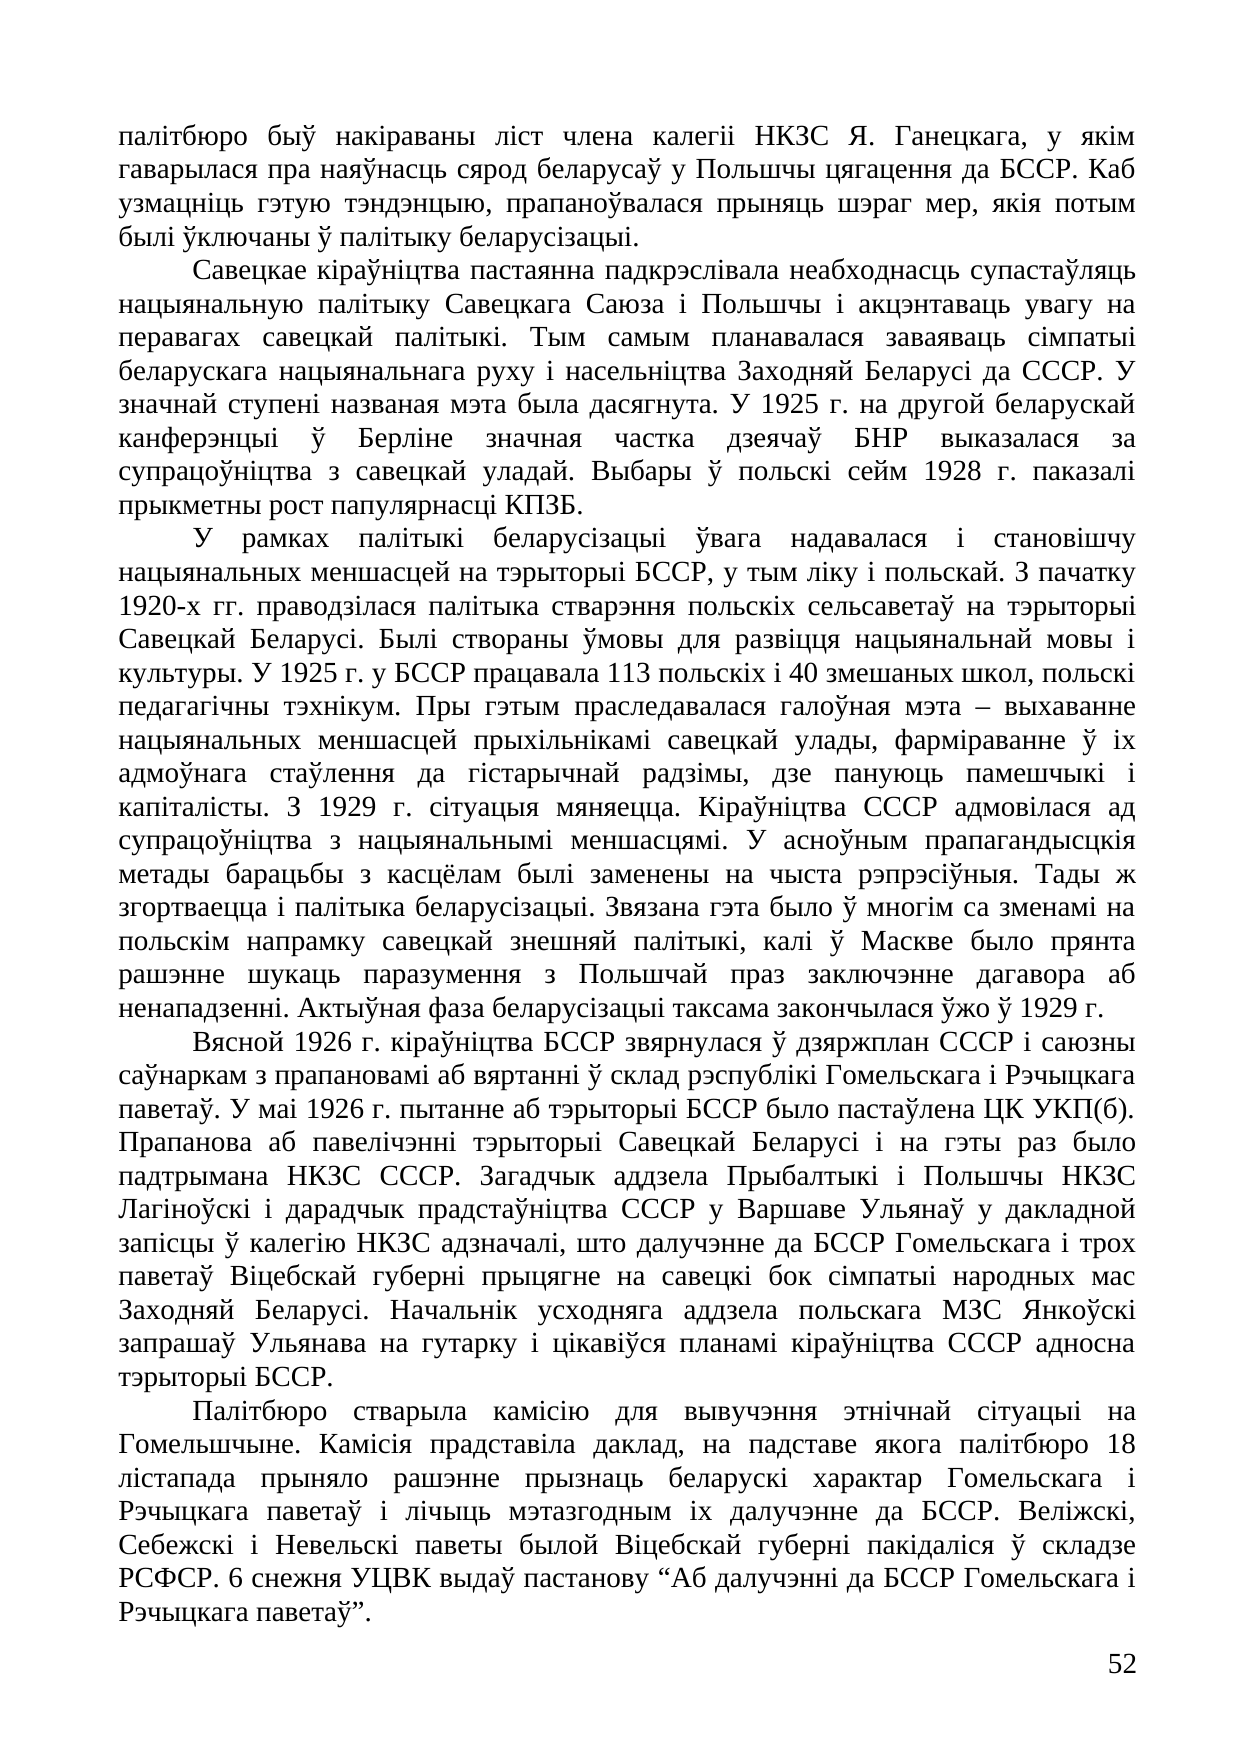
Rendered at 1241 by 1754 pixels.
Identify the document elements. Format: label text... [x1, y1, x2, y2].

text У рамках палітыкі беларусізацыі ўвага надавалася і становішчу нацыянальных меншасцей на тэрыторыі БССР, у тым ліку і польскай. З пачатку 1920-х гг. праводзілася палітыка стварэння польскіх сельсаветаў на тэрыторыі Савецкай Беларусі. Былі створаны ўмовы для развіцця нацыянальнай мовы і культуры. У 1925 г. у БССР працавала 113 польскіх і 40 змешаных школ, польскі педагагічны тэхнікум. Пры гэтым праследавалася галоўная мэта – выхаванне нацыянальных меншасцей прыхільнікамі савецкай улады, фарміраванне ў іх адмоўнага стаўлення да гістарычнай радзімы, дзе пануюць памешчыкі і капіталісты. З 1929 г. сітуацыя мяняецца. Кіраўніцтва СССР адмовілася ад супрацоўніцтва з нацыянальнымі меншасцямі. У асноўным прапагандысцкія метады барацьбы з касцёлам былі заменены на чыста рэпрэсіўныя. Тады ж згортваецца і палітыка беларусізацыі. Звязана гэта было ў многім са зменамі на польскім напрамку савецкай знешняй палітыкі, калі ў Маскве было прянта рашэнне шукаць паразумення з Польшчай праз заключэнне дагавора аб ненападзенні. Актыўная фаза беларусізацыі таксама закончылася ўжо ў 1929 г. [118, 521, 1137, 1024]
text Вясной 1926 г. кіраўніцтва БССР звярнулася ў дзяржплан СССР і саюзны саўнаркам з прапановамі аб вяртанні ў склад рэспублікі Гомельскага і Рэчыцкага паветаў. У маі 1926 г. пытанне аб тэрыторыі БССР было пастаўлена ЦК УКП(б). Прапанова аб павелічэнні тэрыторыі Савецкай Беларусі і на гэты раз было падтрымана НКЗС СССР. Загадчык аддзела Прыбалтыкі і Польшчы НКЗС Лагіноўскі і дарадчык прадстаўніцтва СССР у Варшаве Ульянаў у дакладной запісцы ў калегію НКЗС адзначалі, што далучэнне да БССР Гомельскага і трох паветаў Віцебскай губерні прыцягне на савецкі бок сімпатыі народных мас Заходняй Беларусі. Начальнік усходняга аддзела польскага МЗС Янкоўскі запрашаў Ульянава на гутарку і цікавіўся планамі кіраўніцтва СССР адносна тэрыторыі БССР. [118, 1024, 1137, 1393]
text Палітбюро стварыла камісію для вывучэння этнічнай сітуацыі на Гомельшчыне. Камісія прадставіла даклад, на падставе якога палітбюро 18 лістапада прыняло рашэнне прызнаць беларускі характар Гомельскага і Рэчыцкага паветаў і лічыць мэтазгодным іх далучэнне да БССР. Веліжскі, Себежскі і Невельскі паветы былой Віцебскай губерні пакідаліся ў складзе РСФСР. 6 снежня УЦВК выдаў пастанову “Аб далучэнні да БССР Гомельскага і Рэчыцкага паветаў”. [118, 1393, 1137, 1627]
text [118, 118, 1137, 252]
text Савецкае кіраўніцтва пастаянна падкрэслівала неабходнасць супастаўляць нацыянальную палітыку Савецкага Саюза і Польшчы і акцэнтаваць увагу на перавагах савецкай палітыкі. Тым самым планавалася заваяваць сімпатыі беларускага нацыянальнага руху і насельніцтва Заходняй Беларусі да СССР. У значнай ступені названая мэта была дасягнута. У 1925 г. на другой беларускай канферэнцыі ў Берліне значная частка дзеячаў БНР выказалася за супрацоўніцтва з савецкай уладай. Выбары ў польскі сейм 1928 г. паказалі прыкметны рост папулярнасці КПЗБ. [118, 252, 1137, 521]
